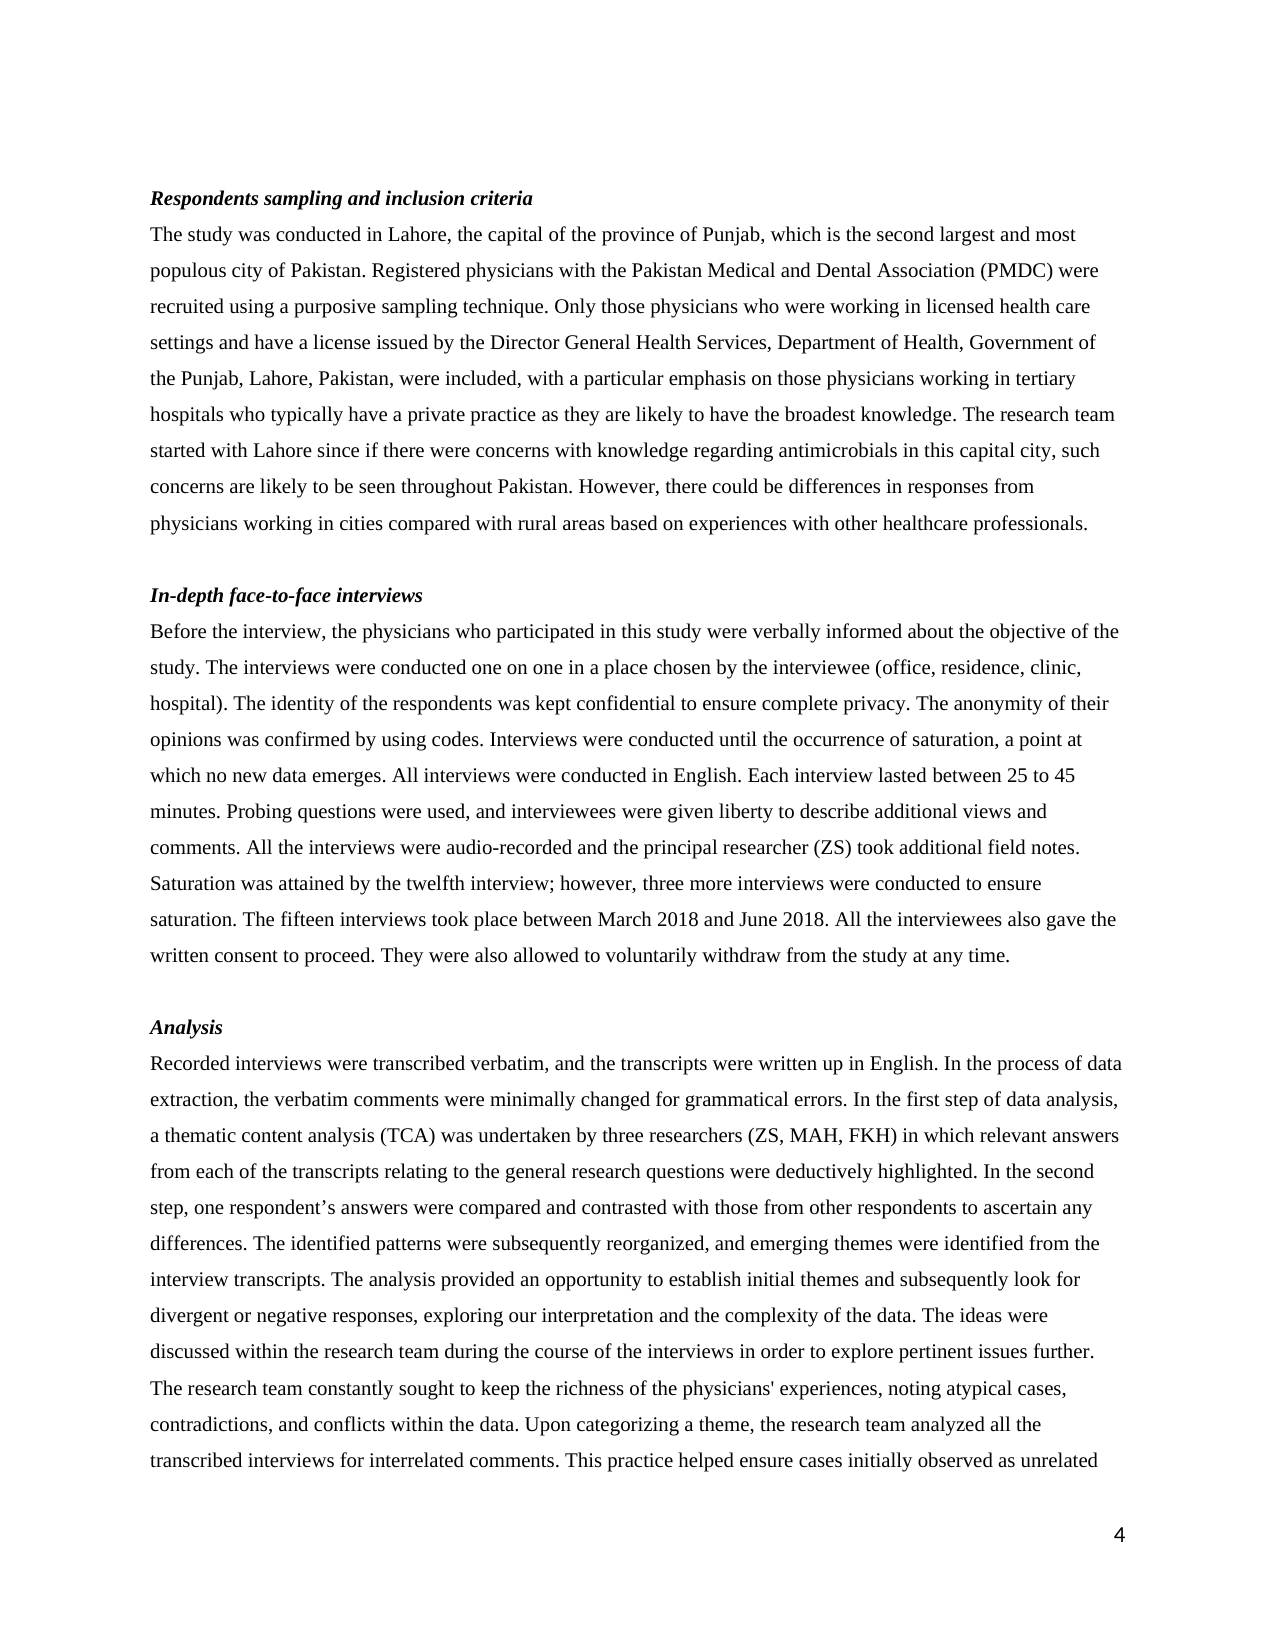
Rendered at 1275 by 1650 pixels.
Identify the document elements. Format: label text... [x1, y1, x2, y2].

text The study was conducted in Lahore, the capital of the province of Punjab, which is the second largest and most populous city of Pakistan. Registered physicians with the Pakistan Medical and Dental Association (PMDC) were recruited using a purposive sampling technique. Only those physicians who were working in licensed health care settings and have a license issued by the Director General Health Services, Department of Health, Government of the Punjab, Lahore, Pakistan, were included, with a particular emphasis on those physicians working in tertiary hospitals who typically have a private practice as they are likely to have the broadest knowledge. The research team started with Lahore since if there were concerns with knowledge regarding antimicrobials in this capital city, such concerns are likely to be seen throughout Pakistan. However, there could be differences in responses from physicians working in cities compared with rural areas based on experiences with other healthcare professionals. [150, 222, 1125, 534]
text Analysis [150, 1015, 1125, 1039]
text Before the interview, the physicians who participated in this study were verbally informed about the objective of the study. The interviews were conducted one on one in a place chosen by the interviewee (office, residence, clinic, hospital). The identity of the respondents was kept confidential to ensure complete privacy. The anonymity of their opinions was confirmed by using codes. Interviews were conducted until the occurrence of saturation, a point at which no new data emerges. All interviews were conducted in English. Each interview lasted between 25 to 45 minutes. Probing questions were used, and interviewees were given liberty to describe additional views and comments. All the interviews were audio-recorded and the principal researcher (ZS) took additional field notes. Saturation was attained by the twelfth interview; however, three more interviews were conducted to ensure saturation. The fifteen interviews took place between March 2018 and June 2018. All the interviewees also gave the written consent to proceed. They were also allowed to voluntarily withdraw from the study at any time. [150, 618, 1125, 967]
text In-depth face-to-face interviews [150, 582, 1125, 607]
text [150, 1051, 1125, 1472]
text Respondents sampling and inclusion criteria [150, 186, 1125, 210]
